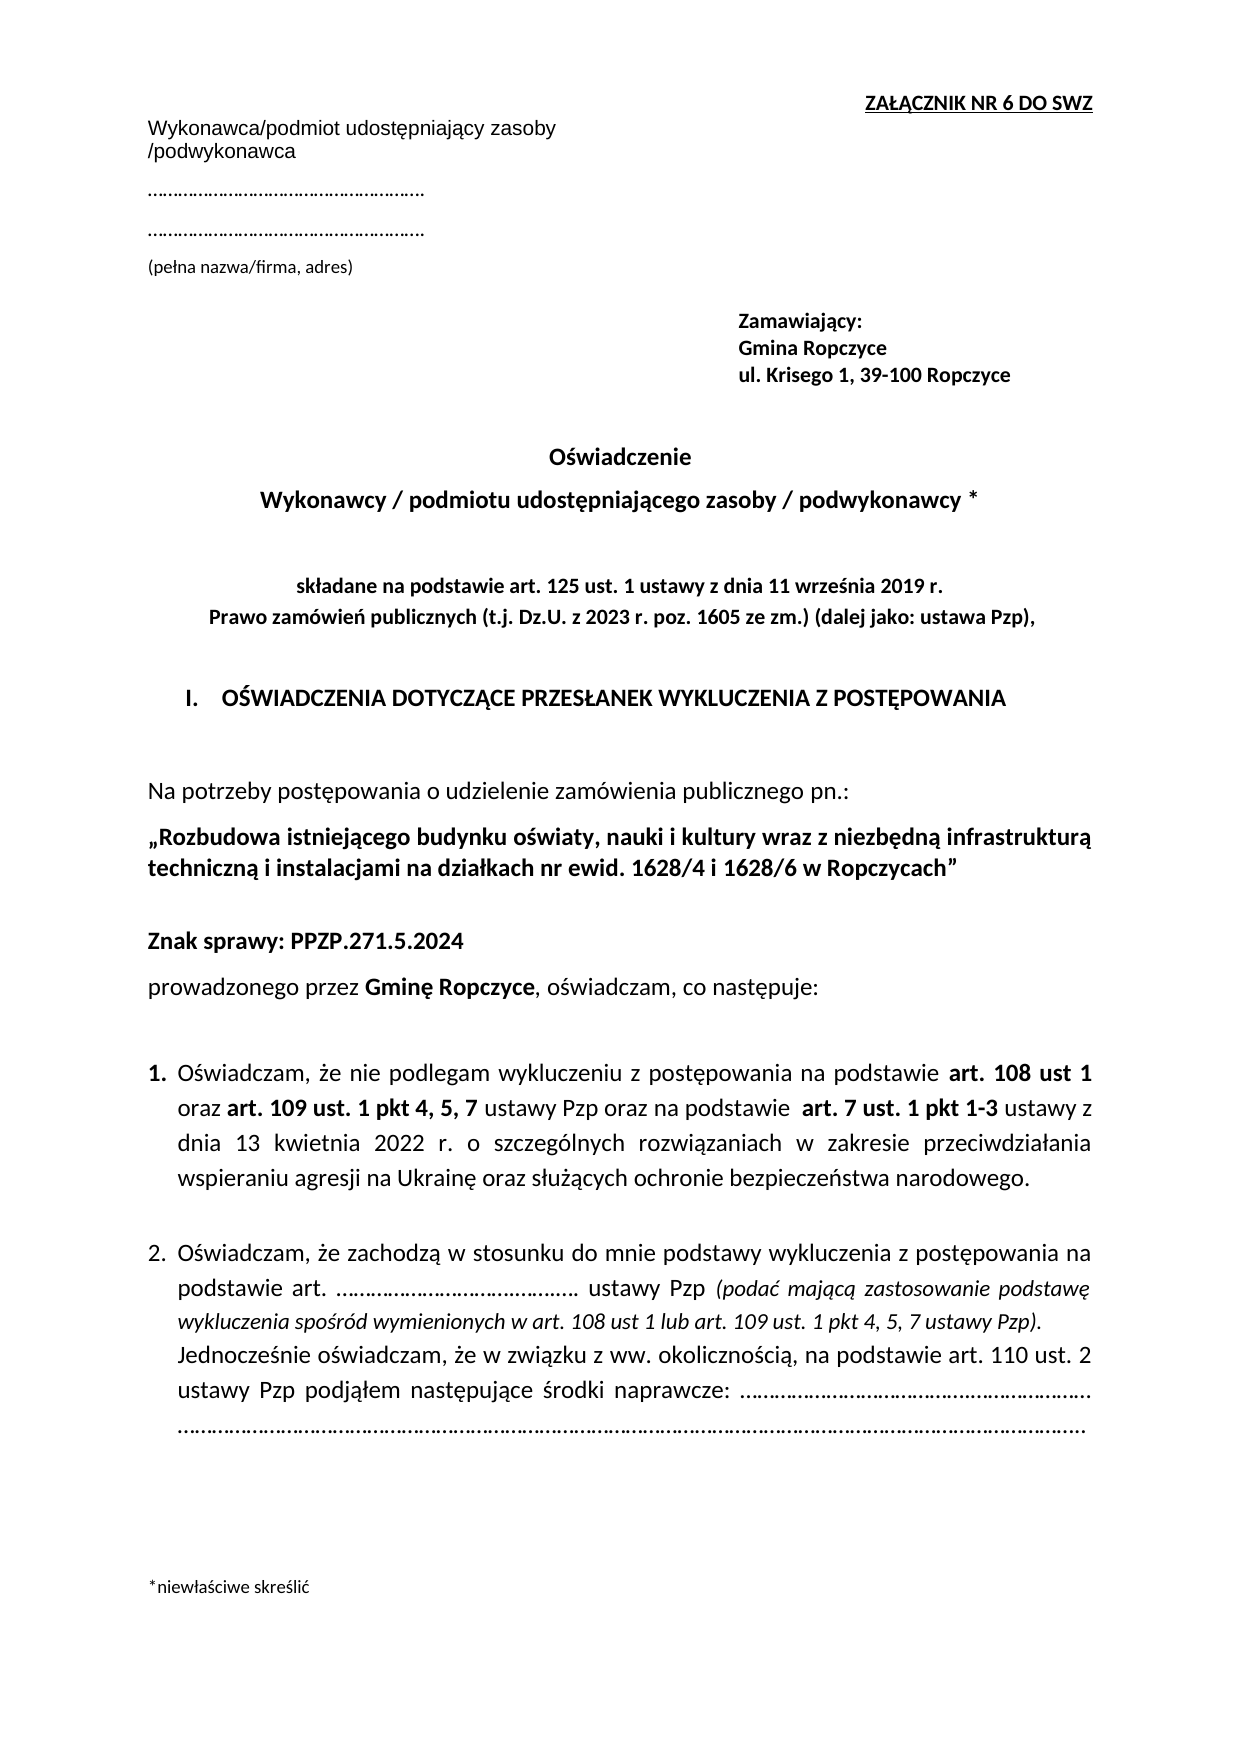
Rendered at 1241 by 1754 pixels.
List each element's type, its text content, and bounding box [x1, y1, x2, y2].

text *niewłaściwe skreślić [148, 1575, 1092, 1598]
text ………………………………………………. [148, 215, 472, 242]
text Znak sprawy: PPZP.271.5.2024 [148, 925, 1092, 956]
text ………………………………………………. [148, 175, 472, 202]
text Wykonawca/podmiot udostępniający zasoby [148, 115, 827, 139]
text Wykonawcy / podmiotu udostępniającego zasoby / podwykonawcy * [148, 484, 1092, 514]
list Oświadczam, że zachodzą w stosunku do mnie podstawy wykluczenia z postępowania na podstawie art. ………………………….…….…. ustawy Pzp (podać mającą zastosowanie podstawę wykluczenia spośród wymienionych w art. 108 ust 1 lub art. 109 ust. 1 pkt 4, 5, 7 ustawy Pzp). [148, 1238, 1092, 1335]
text ZAŁĄCZNIK NR 6 DO SWZ [694, 89, 1092, 115]
text ul. Krisego 1, 39-100 Ropczyce [738, 361, 1092, 387]
text Oświadczenie [148, 441, 1092, 471]
text (pełna nazwa/firma, adres) [148, 255, 472, 278]
list Oświadczam, że nie podlegam wykluczeniu z postępowania na podstawie art. 108 ust 1 oraz art. 109 ust. 1 pkt 4, 5, 7 ustawy Pzp oraz na podstawie art. 7 ust. 1 pkt 1-3 ustawy z dnia 13 kwietnia 2022 r. o szczególnych rozwiązaniach w zakresie przeciwdziałania wspieraniu agresji na Ukrainę oraz służących ochronie bezpieczeństwa narodowego. [148, 1058, 1092, 1193]
text składane na podstawie art. 125 ust. 1 ustawy z dnia 11 września 2019 r. [148, 573, 1092, 599]
text /podwykonawca [148, 139, 827, 163]
text Zamawiający: [738, 307, 1092, 334]
text Na potrzeby postępowania o udzielenie zamówienia publicznego pn.: [148, 775, 1092, 806]
text prowadzonego przez Gminę Ropczyce, oświadczam, co następuje: [148, 971, 1092, 1001]
list OŚWIADCZENIA DOTYCZĄCE PRZESŁANEK WYKLUCZENIA Z POSTĘPOWANIA [185, 682, 1092, 713]
list Jednocześnie oświadczam, że w związku z ww. okolicznością, na podstawie art. 110 ust. 2 ustawy Pzp podjąłem następujące środki naprawcze: ………………………………….………………… ………………………………………………………………………………………………………………………………………….. [177, 1339, 1092, 1440]
text Prawo zamówień publicznych (t.j. Dz.U. z 2023 r. poz. 1605 ze zm.) (dalej jako: ustawa Pzp), [148, 603, 1092, 630]
text Gmina Ropczyce [738, 334, 1092, 361]
text „Rozbudowa istniejącego budynku oświaty, nauki i kultury wraz z niezbędną infrastrukturą techniczną i instalacjami na działkach nr ewid. 1628/4 i 1628/6 w Ropczycach” [148, 821, 1092, 882]
